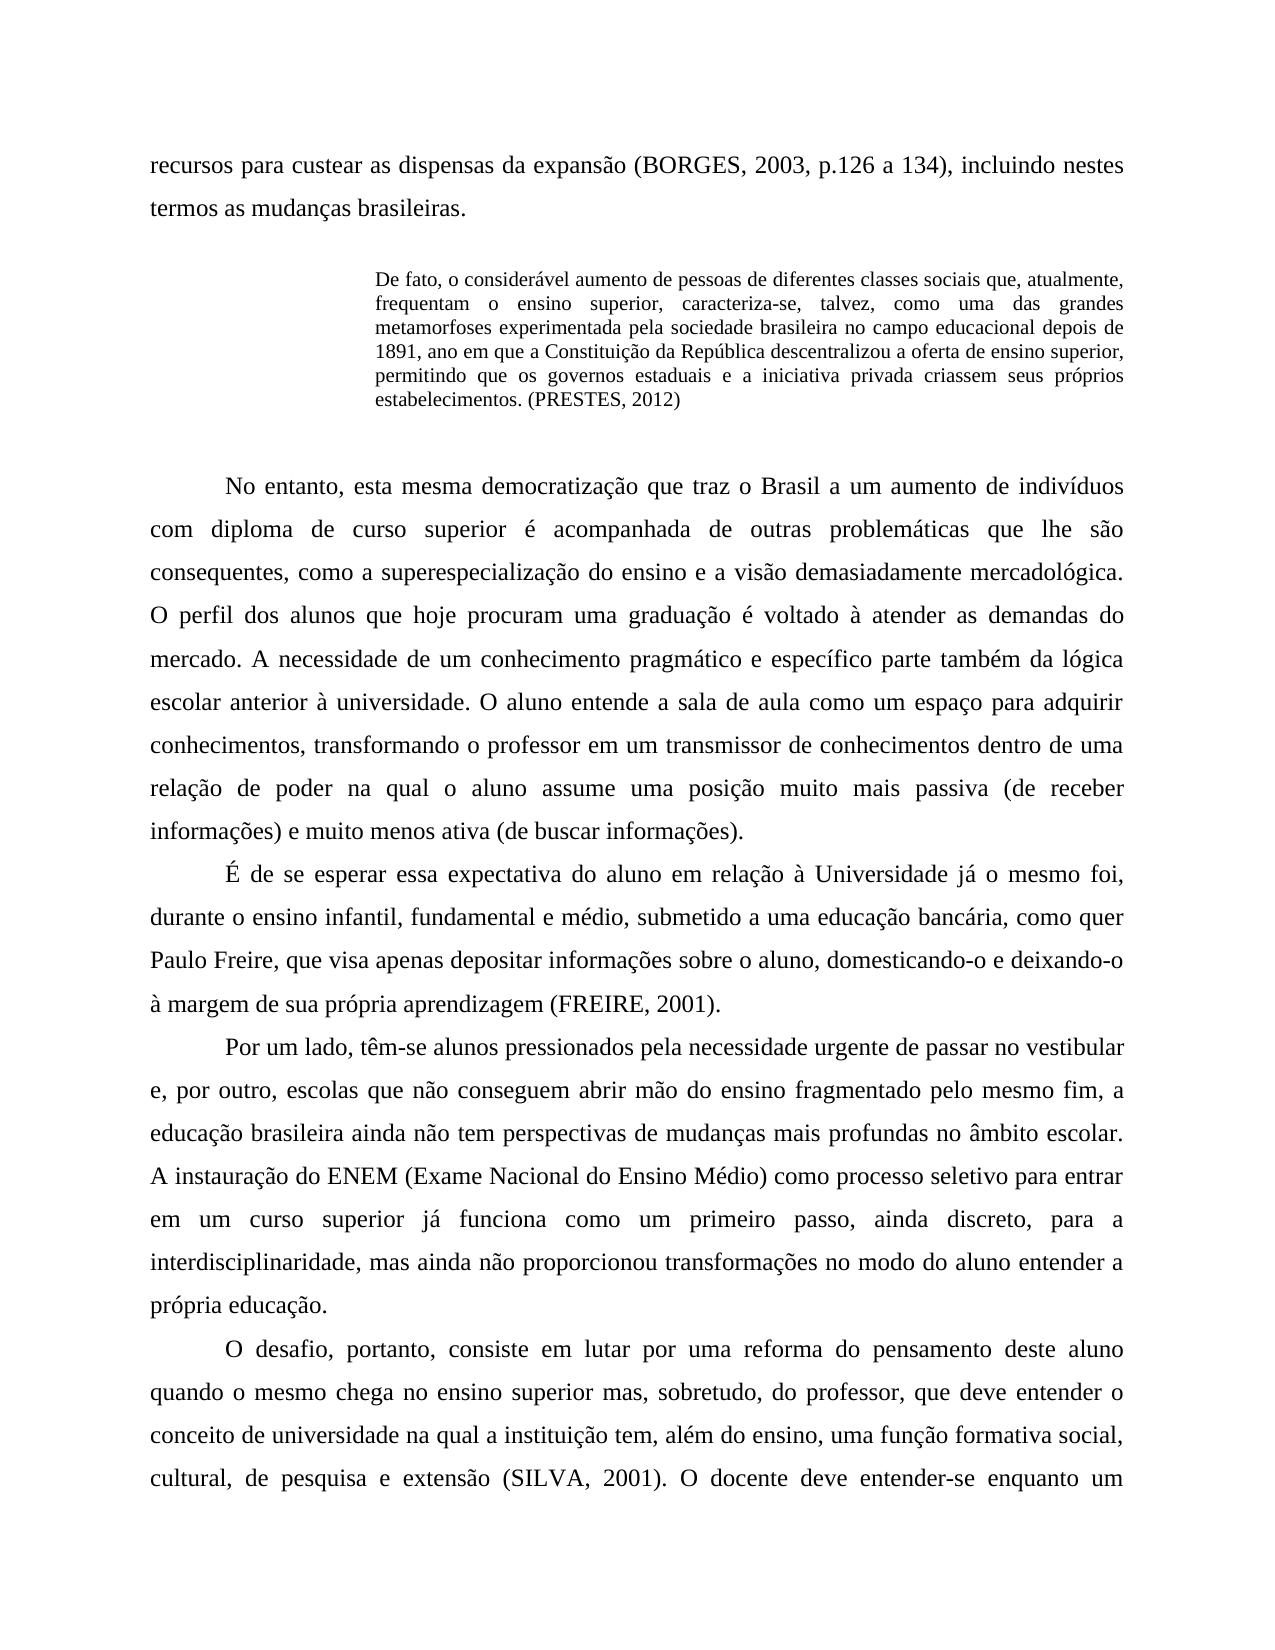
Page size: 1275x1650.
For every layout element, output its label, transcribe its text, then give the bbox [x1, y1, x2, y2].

text Por um lado, têm-se alunos pressionados pela necessidade urgente de passar no vestibular e, por outro, escolas que não conseguem abrir mão do ensino fragmentado pelo mesmo fim, a educação brasileira ainda não tem perspectivas de mudanças mais profundas no âmbito escolar. A instauração do ENEM (Exame Nacional do Ensino Médio) como processo seletivo para entrar em um curso superior já funciona como um primeiro passo, ainda discreto, para a interdisciplinaridade, mas ainda não proporcionou transformações no modo do aluno entender a própria educação. [150, 1032, 1125, 1319]
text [150, 150, 1125, 222]
text No entanto, esta mesma democratização que traz o Brasil a um aumento de indivíduos com diploma de curso superior é acompanhada de outras problemáticas que lhe são consequentes, como a superespecialização do ensino e a visão demasiadamente mercadológica. O perfil dos alunos que hoje procuram uma graduação é voltado à atender as demandas do mercado. A necessidade de um conhecimento pragmático e específico parte também da lógica escolar anterior à universidade. O aluno entende a sala de aula como um espaço para adquirir conhecimentos, transformando o professor em um transmissor de conhecimentos dentro de uma relação de poder na qual o aluno assume uma posição muito mais passiva (de receber informações) e muito menos ativa (de buscar informações). [150, 471, 1125, 845]
text É de se esperar essa expectativa do aluno em relação à Universidade já o mesmo foi, durante o ensino infantil, fundamental e médio, submetido a uma educação bancária, como quer Paulo Freire, que visa apenas depositar informações sobre o aluno, domesticando-o e deixando-o à margem de sua própria aprendizagem (FREIRE, 2001). [150, 859, 1125, 1017]
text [150, 1334, 1125, 1492]
text De fato, o considerável aumento de pessoas de diferentes classes sociais que, atualmente, frequentam o ensino superior, caracteriza-se, talvez, como uma das grandes metamorfoses experimentada pela sociedade brasileira no campo educacional depois de 1891, ano em que a Constituição da República descentralizou a oferta de ensino superior, permitindo que os governos estaduais e a iniciativa privada criassem seus próprios estabelecimentos. (PRESTES, 2012) [375, 266, 1125, 411]
